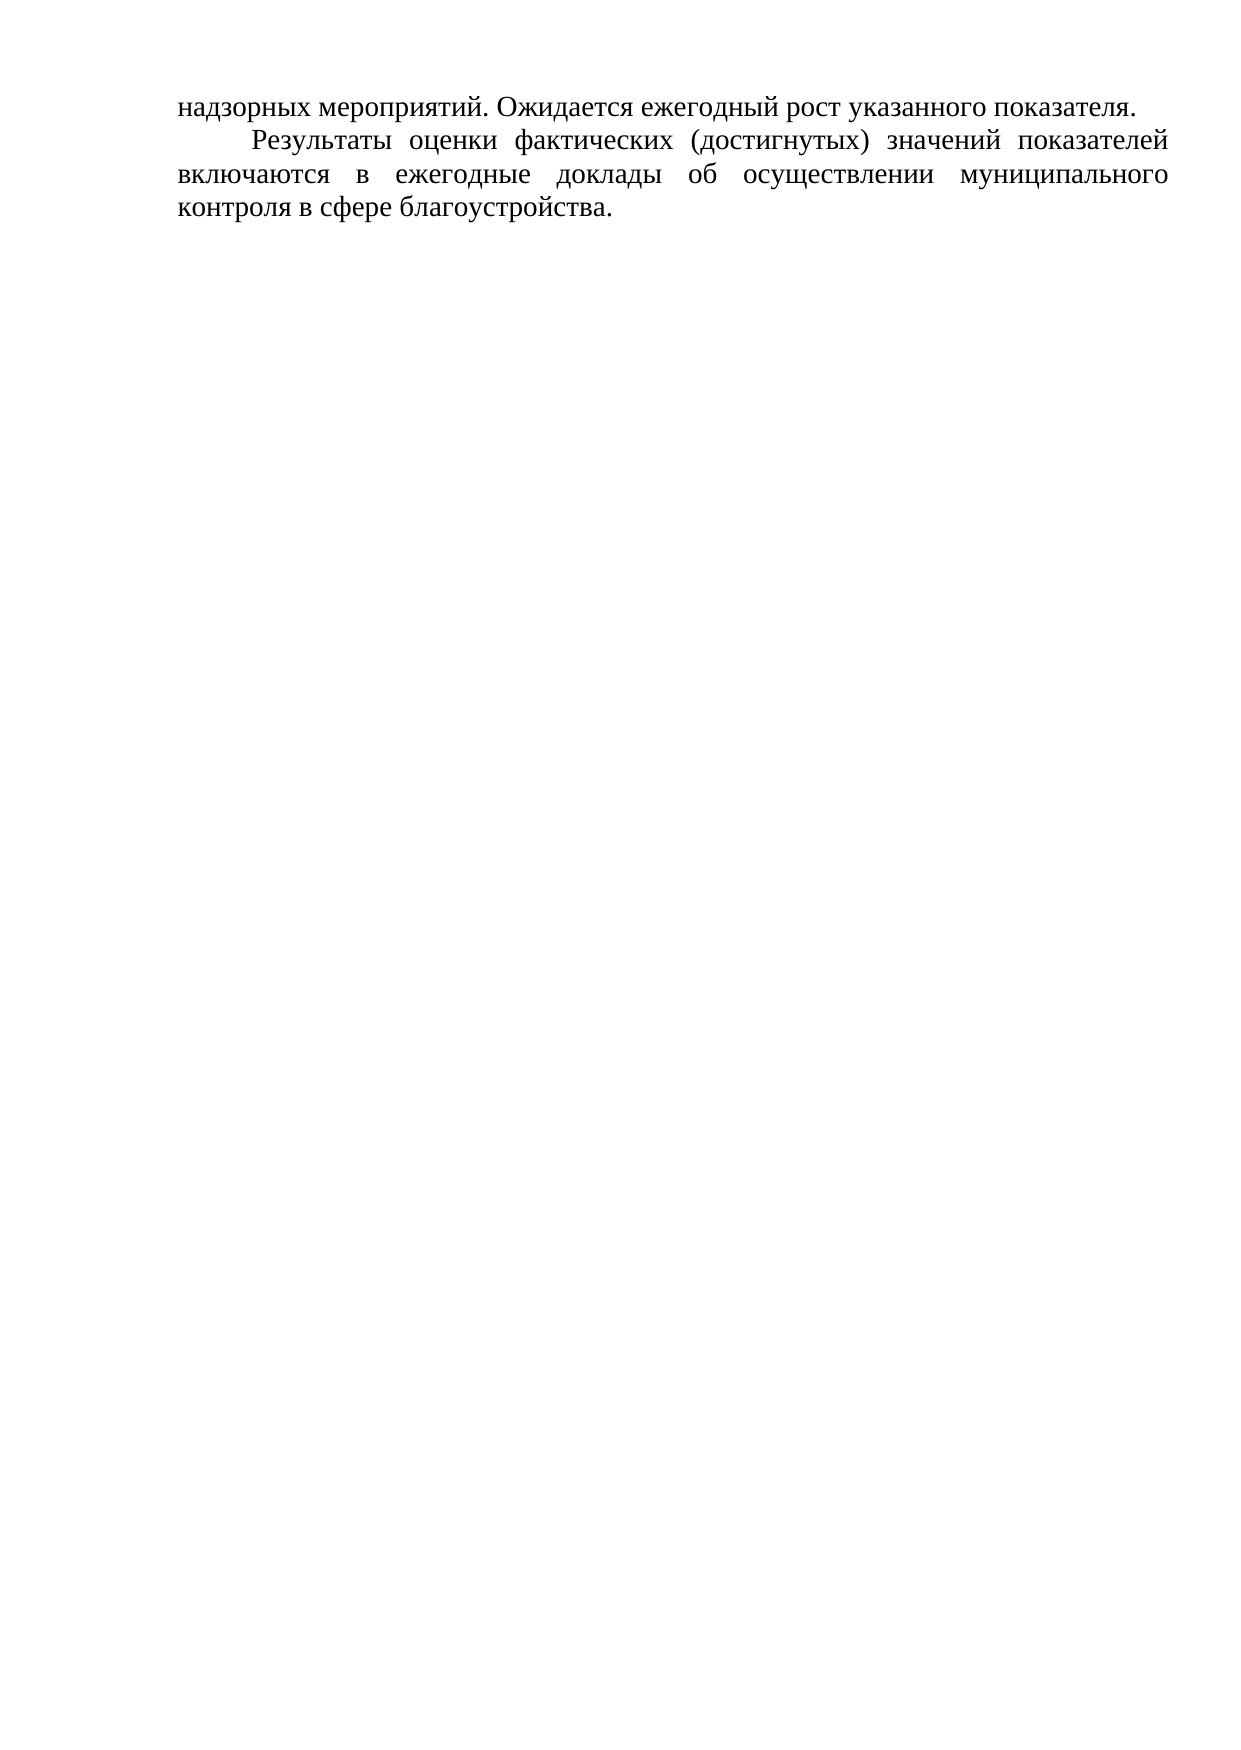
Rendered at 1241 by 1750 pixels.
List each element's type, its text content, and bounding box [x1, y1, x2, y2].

text Результаты оценки фактических (достигнутых) значений показателей включаются в ежегодные доклады об осуществлении муниципального контроля в сфере благоустройства. [177, 122, 1169, 223]
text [177, 89, 1169, 122]
